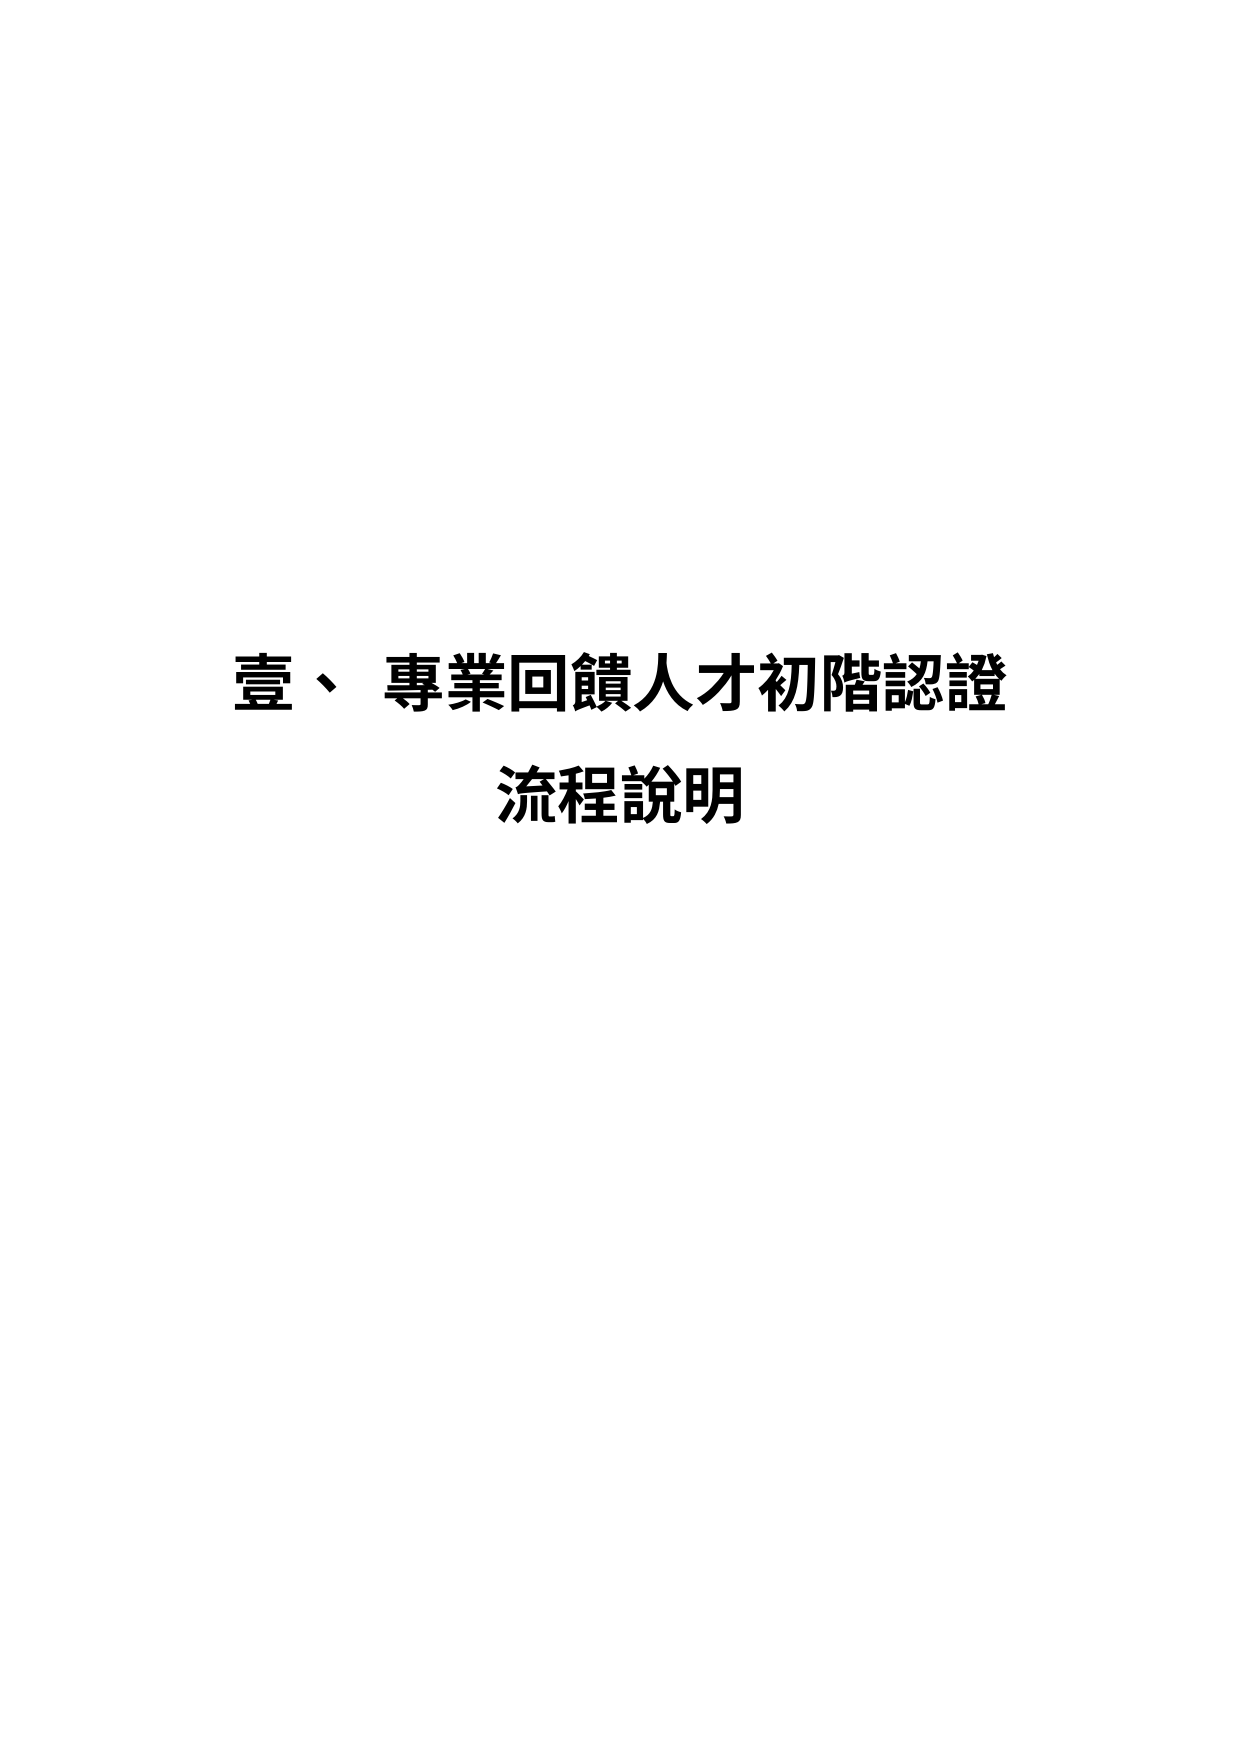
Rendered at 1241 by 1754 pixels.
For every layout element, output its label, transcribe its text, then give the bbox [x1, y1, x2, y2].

list 專業回饋人才初階認證 [112, 623, 1128, 736]
list 流程說明 [112, 736, 1128, 848]
